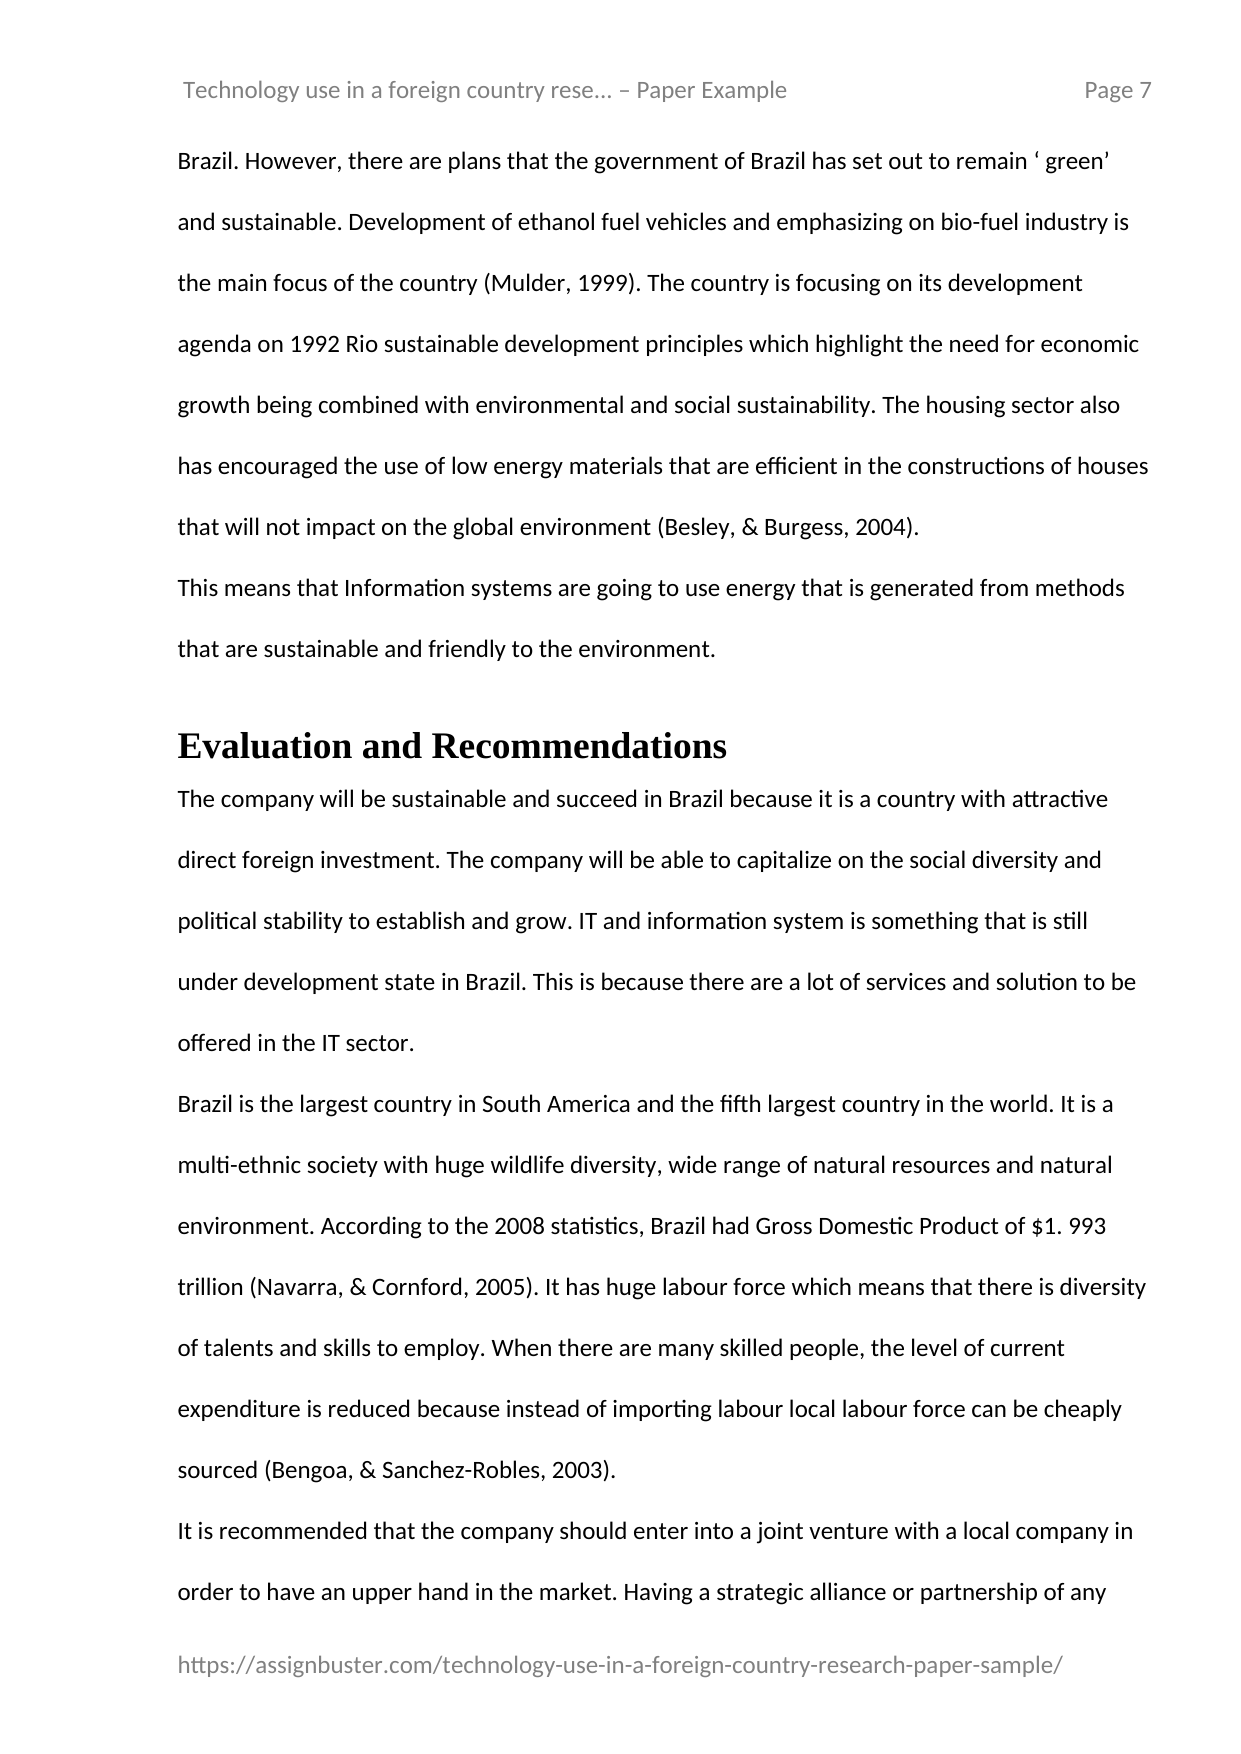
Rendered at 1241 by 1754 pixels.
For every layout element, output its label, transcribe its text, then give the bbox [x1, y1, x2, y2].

subtitle Evaluation and Recommendations [177, 724, 1152, 767]
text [177, 783, 1152, 1607]
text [177, 145, 1152, 664]
